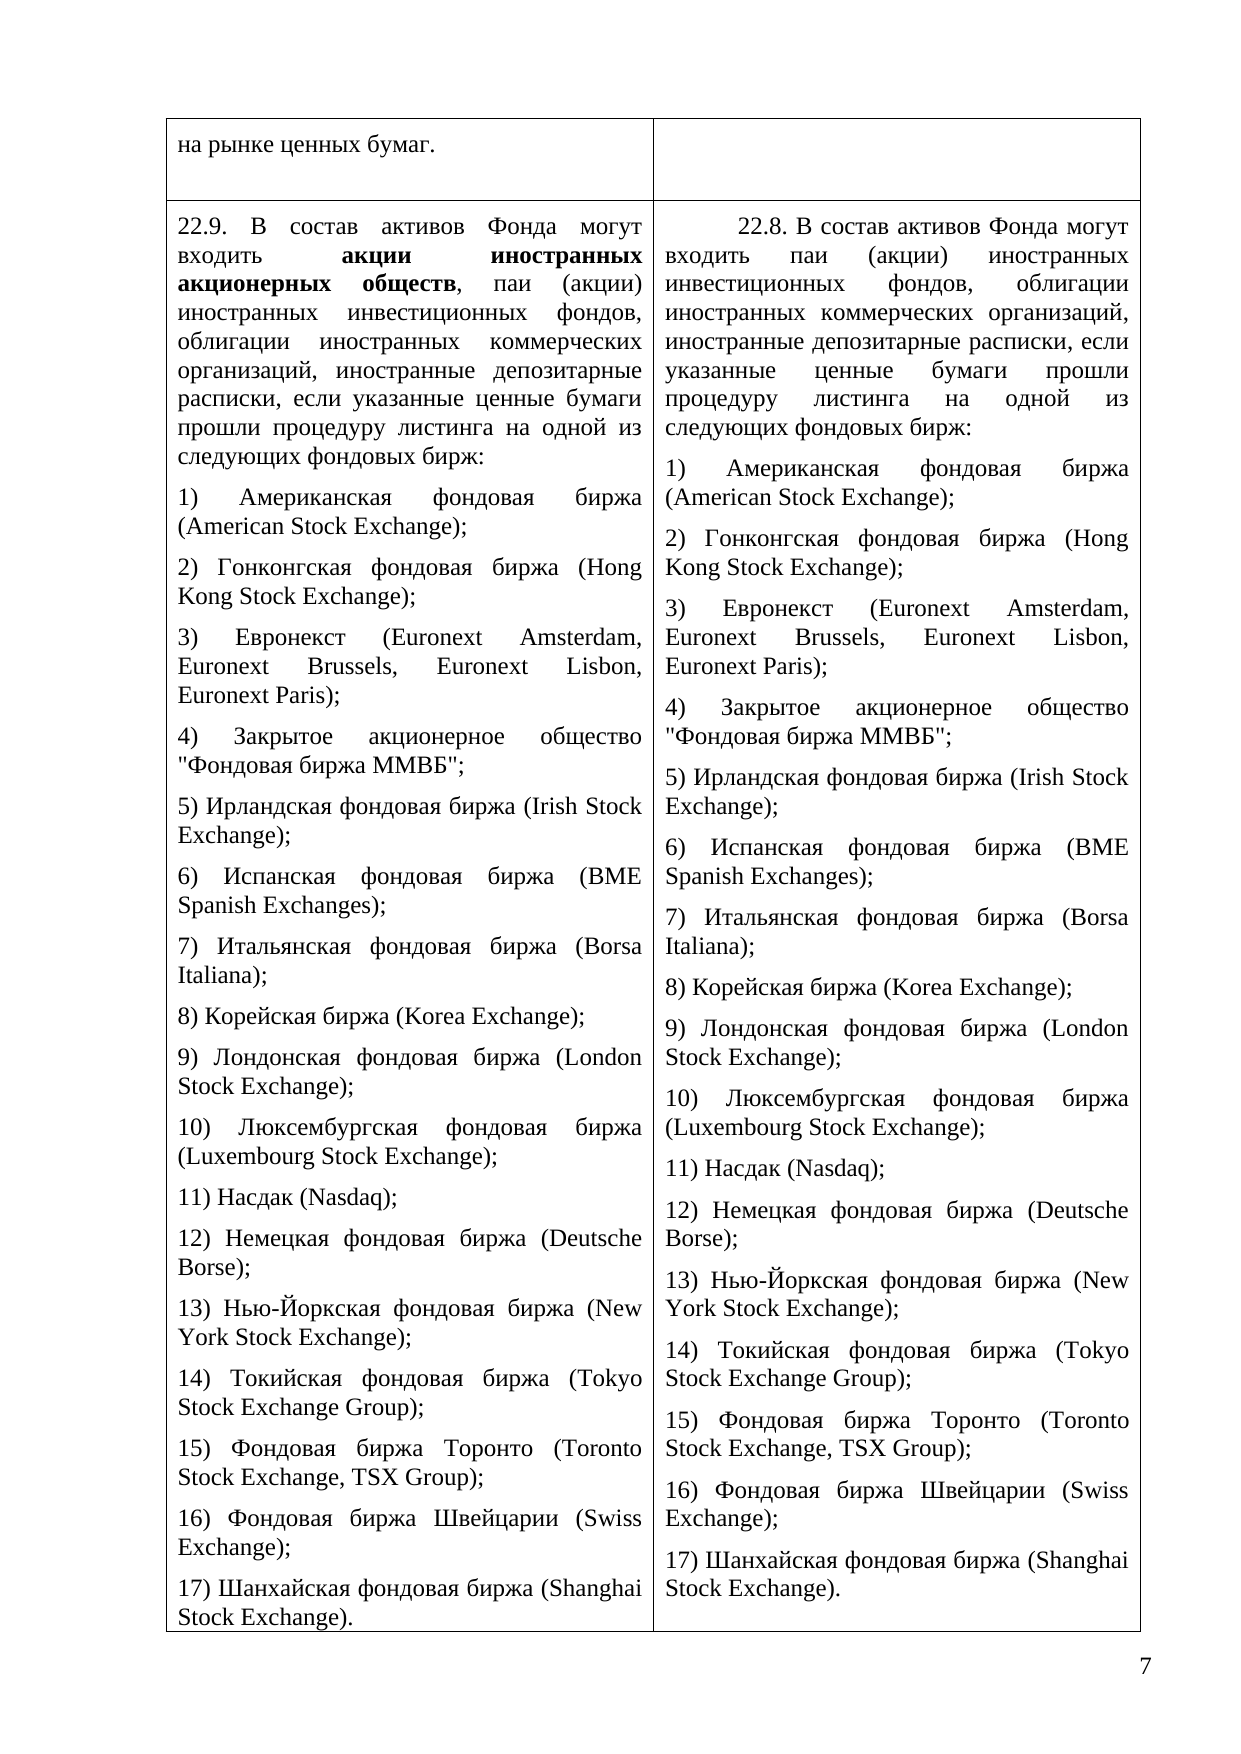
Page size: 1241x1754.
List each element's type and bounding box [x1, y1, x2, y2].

table_cell [654, 201, 1140, 1631]
table_cell [654, 119, 1140, 199]
table_cell [167, 201, 653, 1631]
table_cell [167, 119, 653, 199]
